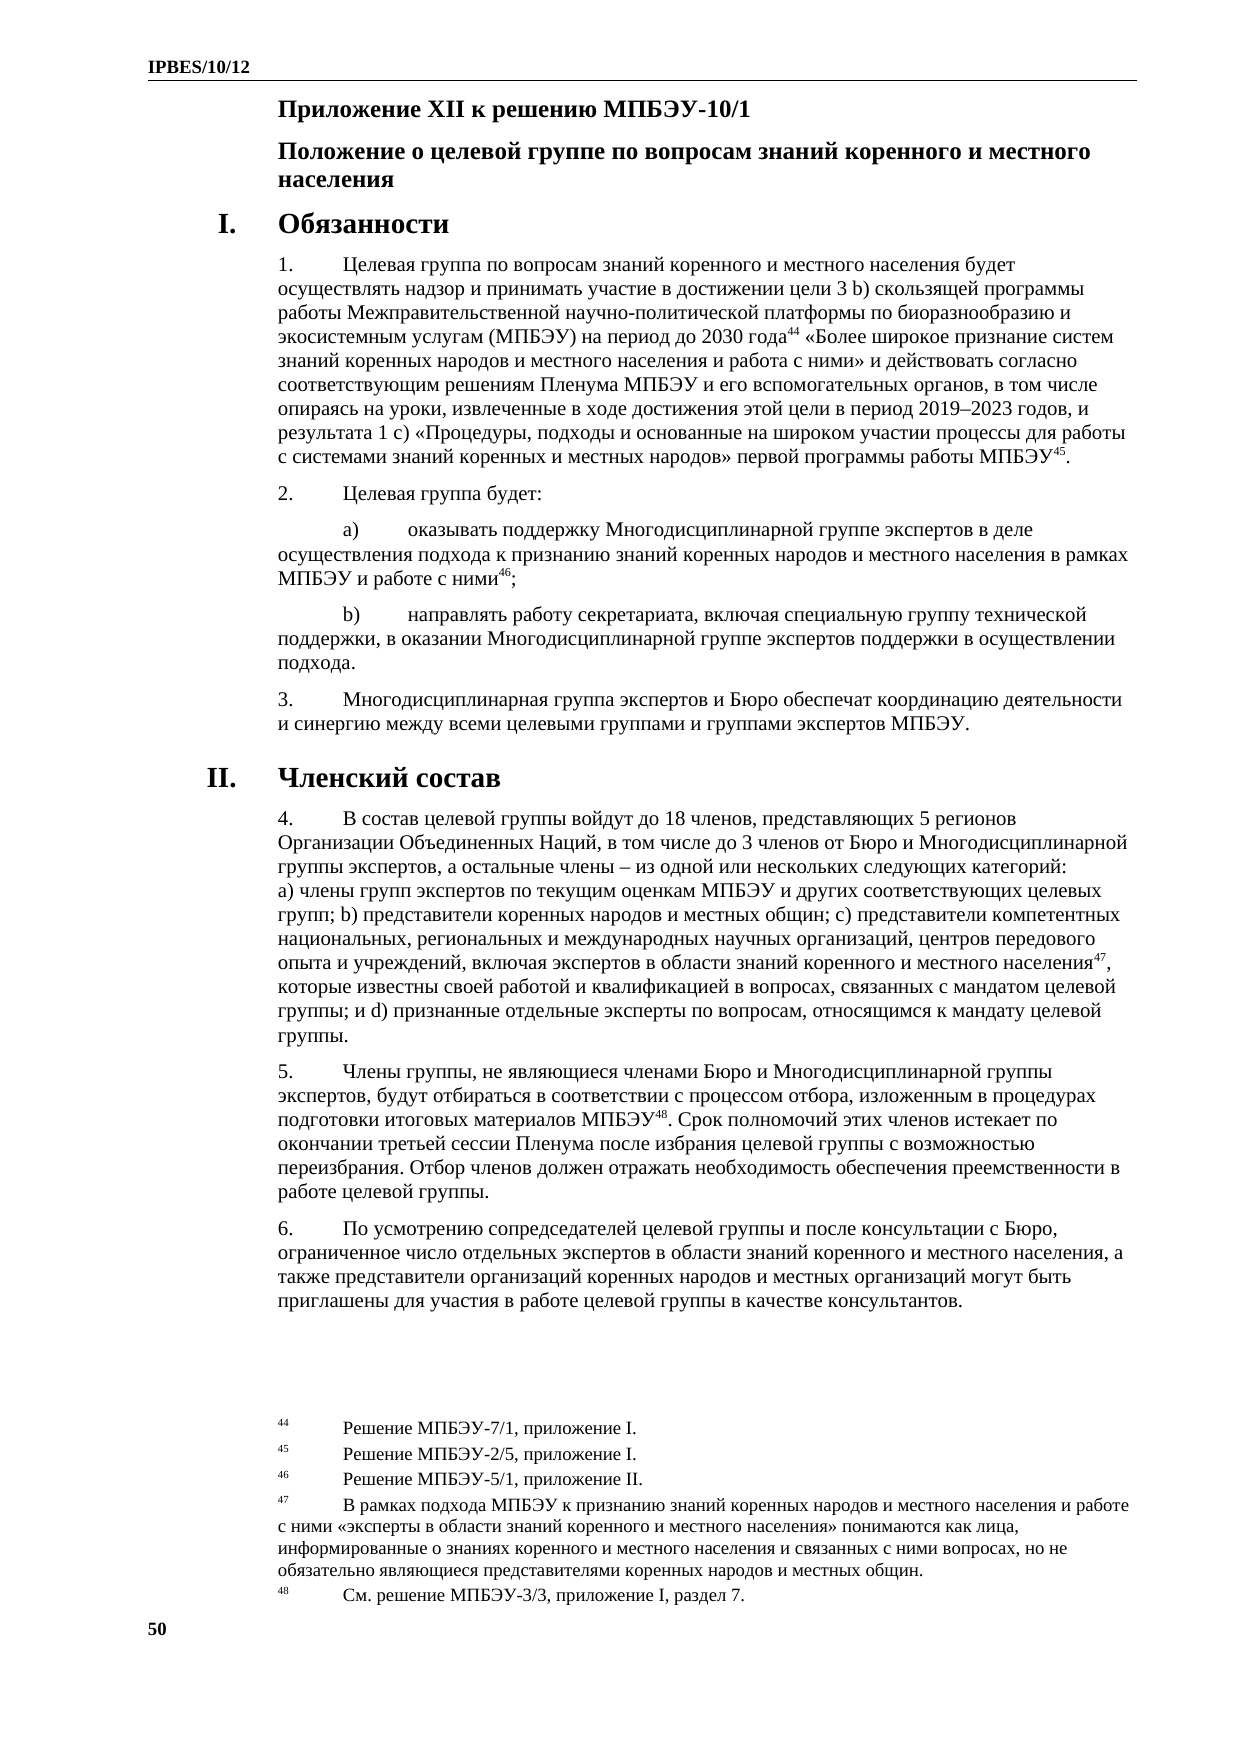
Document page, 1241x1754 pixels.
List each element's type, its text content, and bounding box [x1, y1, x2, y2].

text Приложение XII к решению МПБЭУ-10/1 [278, 94, 1107, 123]
text 1. Целевая группа по вопросам знаний коренного и местного населения будет осуществлять надзор и принимать участие в достижении цели 3 b) скользящей программы работы Межправительственной научно-политической платформы по биоразнообразию и экосистемным услугам (МПБЭУ) на период до 2030 года «Более широкое признание систем знаний коренных народов и местного населения и работа с ними» и действовать согласно соответствующим решениям Пленума МПБЭУ и его вспомогательных органов, в том числе опираясь на уроки, извлеченные в ходе достижения этой цели в период 2019–2023 годов, и результата 1 c) «Процедуры, подходы и основанные на широком участии процессы для работы с системами знаний коренных и местных народов» первой программы работы МПБЭУ. [278, 252, 1137, 468]
text I. Обязанности [148, 206, 1107, 239]
text 5. Члены группы, не являющиеся членами Бюро и Многодисциплинарной группы экспертов, будут отбираться в соответствии с процессом отбора, изложенным в процедурах подготовки итоговых материалов МПБЭУ. Срок полномочий этих членов истекает по окончании третьей сессии Пленума после избрания целевой группы с возможностью переизбрания. Отбор членов должен отражать необходимость обеспечения преемственности в работе целевой группы. [278, 1059, 1137, 1203]
text 2. Целевая группа будет: [278, 481, 1137, 505]
text 4. В состав целевой группы войдут до 18 членов, представляющих 5 регионов Организации Объединенных Наций, в том числе до 3 членов от Бюро и Многодисциплинарной группы экспертов, а остальные члены – из одной или нескольких следующих категорий: a) члены групп экспертов по текущим оценкам МПБЭУ и других соответствующих целевых групп; b) представители коренных народов и местных общин; c) представители компетентных национальных, региональных и международных научных организаций, центров передового опыта и учреждений, включая экспертов в области знаний коренного и местного населения, которые известны своей работой и квалификацией в вопросах, связанных с мандатом целевой группы; и d) признанные отдельные эксперты по вопросам, относящимся к мандату целевой группы. [278, 806, 1137, 1047]
text a) оказывать поддержку Многодисциплинарной группе экспертов в деле осуществления подхода к признанию знаний коренных народов и местного населения в рамках МПБЭУ и работе с ними; [278, 517, 1137, 589]
text 6. По усмотрению сопредседателей целевой группы и после консультации с Бюро, ограниченное число отдельных экспертов в области знаний коренного и местного населения, а также представители организаций коренных народов и местных организаций могут быть приглашены для участия в работе целевой группы в качестве консультантов. [278, 1216, 1137, 1312]
text Положение о целевой группе по вопросам знаний коренного и местного населения [278, 136, 1107, 193]
text 3. Многодисциплинарная группа экспертов и Бюро обеспечат координацию деятельности и синергию между всеми целевыми группами и группами экспертов МПБЭУ. [278, 687, 1137, 735]
text II. Членский состав [148, 760, 1107, 793]
text b) направлять работу секретариата, включая специальную группу технической поддержки, в оказании Многодисциплинарной группе экспертов поддержки в осуществлении подхода. [278, 602, 1137, 674]
